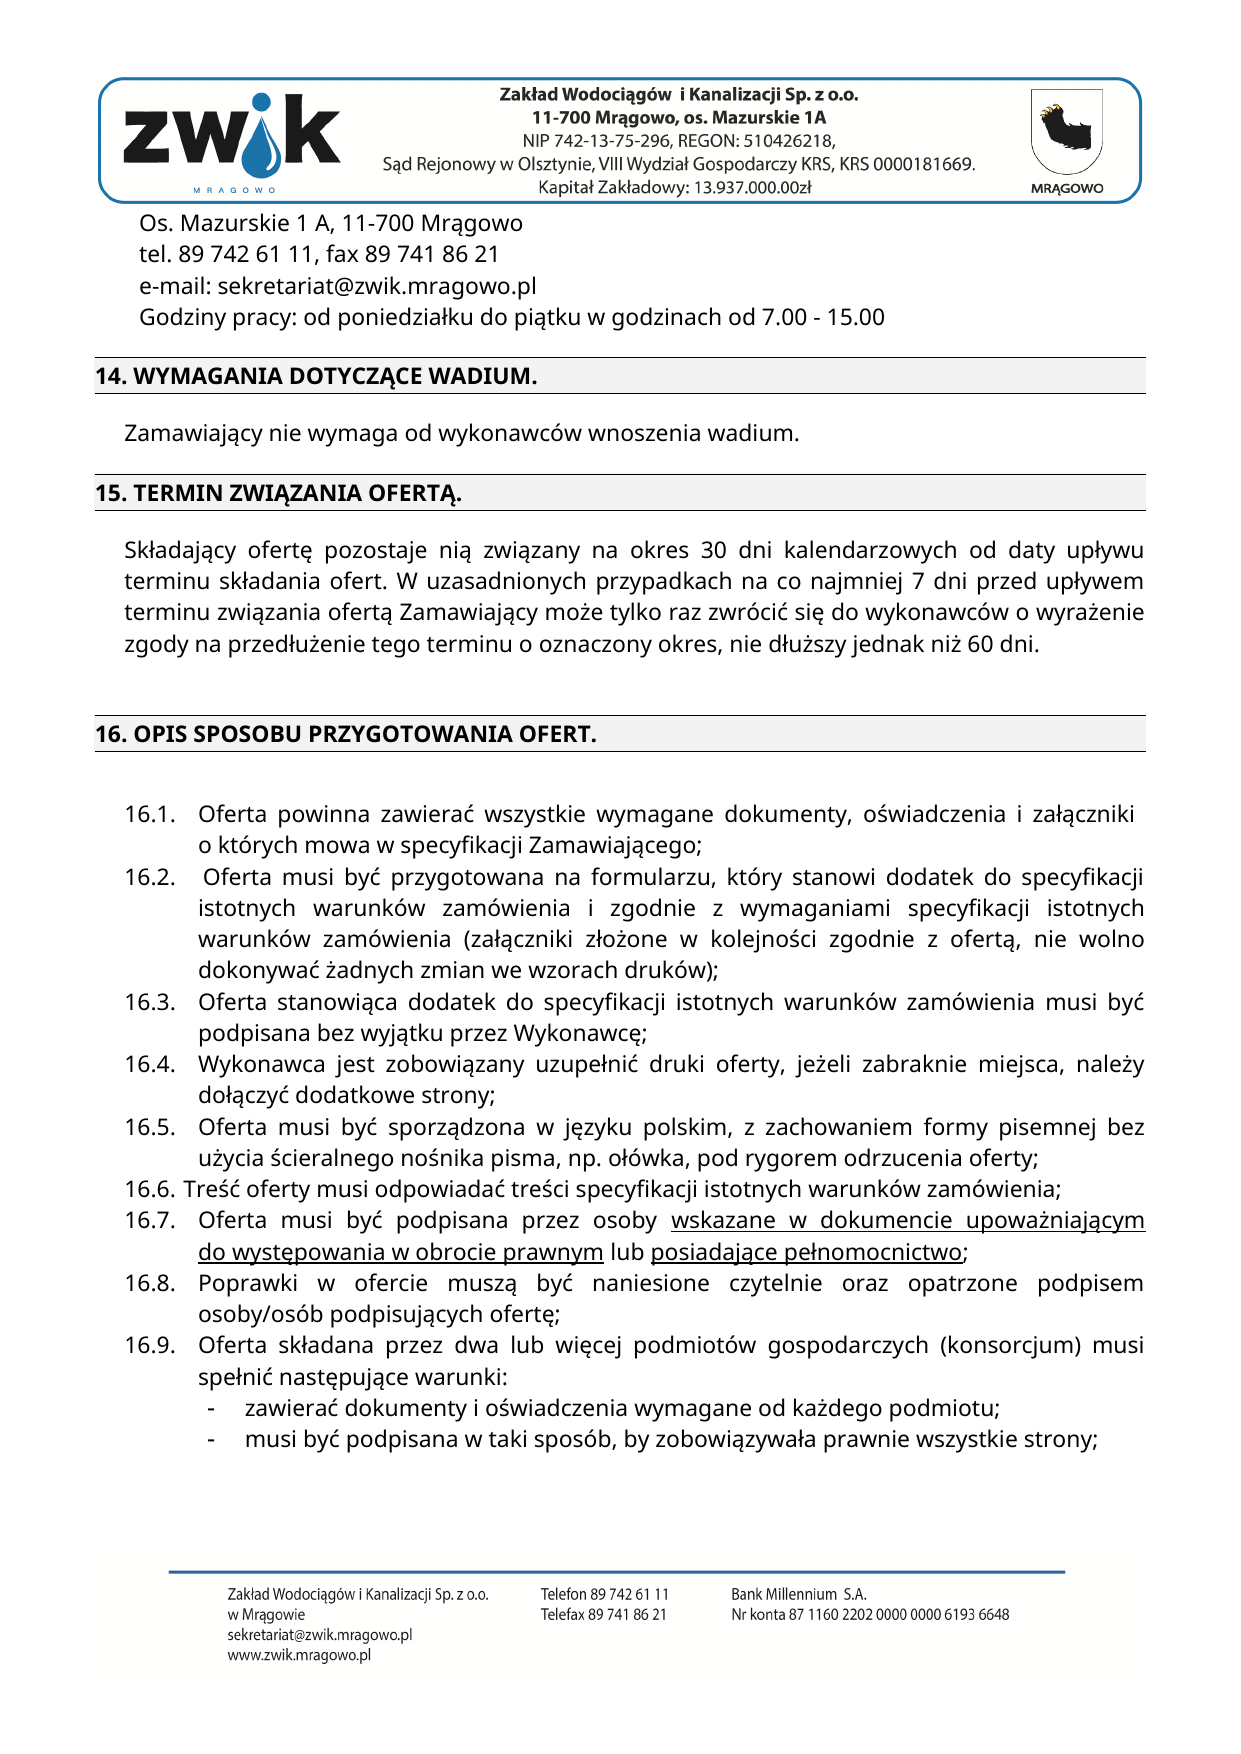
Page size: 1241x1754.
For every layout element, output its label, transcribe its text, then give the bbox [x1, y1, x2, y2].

subtitle 16. OPIS SPOSOBU PRZYGOTOWANIA OFERT. [94, 716, 1146, 752]
list musi być podpisana w taki sposób, by zobowiązywała prawnie wszystkie strony; [207, 1423, 1146, 1454]
list zawierać dokumenty i oświadczenia wymagane od każdego podmiotu; [207, 1392, 1146, 1423]
list Oferta musi być sporządzona w języku polskim, z zachowaniem formy pisemnej bez użycia ścieralnego nośnika pisma, np. ołówka, pod rygorem odrzucenia oferty; [124, 1110, 1146, 1173]
list Oferta składana przez dwa lub więcej podmiotów gospodarczych (konsorcjum) musi spełnić następujące warunki: [124, 1329, 1146, 1392]
list Oferta powinna zawierać wszystkie wymagane dokumenty, oświadczenia i załączniki o których mowa w specyfikacji Zamawiającego; [124, 798, 1146, 860]
subtitle 15. TERMIN ZWIĄZANIA OFERTĄ. [94, 475, 1146, 511]
subtitle 14. WYMAGANIA DOTYCZĄCE WADIUM. [94, 358, 1146, 394]
list Oferta musi być podpisana przez osoby wskazane w dokumencie upoważniającym do występowania w obrocie prawnym lub posiadające pełnomocnictwo; [124, 1204, 1146, 1267]
picture [94, 73, 1146, 207]
picture [94, 1546, 1146, 1681]
text Zamawiający nie wymaga od wykonawców wnoszenia wadium. [124, 417, 1146, 448]
text tel. 89 742 61 11, fax 89 741 86 21 [139, 238, 1146, 269]
text Składający ofertę pozostaje nią związany na okres 30 dni kalendarzowych od daty upływu terminu składania ofert. W uzasadnionych przypadkach na co najmniej 7 dni przed upływem terminu związania ofertą Zamawiający może tylko raz zwrócić się do wykonawców o wyrażenie zgody na przedłużenie tego terminu o oznaczony okres, nie dłuższy jednak niż 60 dni. [124, 534, 1146, 659]
list Poprawki w ofercie muszą być naniesione czytelnie oraz opatrzone podpisem osoby/osób podpisujących ofertę; [124, 1267, 1146, 1329]
list Wykonawca jest zobowiązany uzupełnić druki oferty, jeżeli zabraknie miejsca, należy dołączyć dodatkowe strony; [124, 1048, 1146, 1110]
list Treść oferty musi odpowiadać treści specyfikacji istotnych warunków zamówienia; [124, 1173, 1146, 1204]
text e-mail: sekretariat@zwik.mragowo.pl [139, 269, 1146, 301]
list Oferta stanowiąca dodatek do specyfikacji istotnych warunków zamówienia musi być podpisana bez wyjątku przez Wykonawcę; [124, 985, 1146, 1048]
text Os. Mazurskie 1 A, 11-700 Mrągowo [139, 207, 1146, 238]
text Godziny pracy: od poniedziałku do piątku w godzinach od 7.00 - 15.00 [139, 301, 1146, 332]
list Oferta musi być przygotowana na formularzu, który stanowi dodatek do specyfikacji istotnych warunków zamówienia i zgodnie z wymaganiami specyfikacji istotnych warunków zamówienia (załączniki złożone w kolejności zgodnie z ofertą, nie wolno dokonywać żadnych zmian we wzorach druków); [124, 860, 1146, 985]
